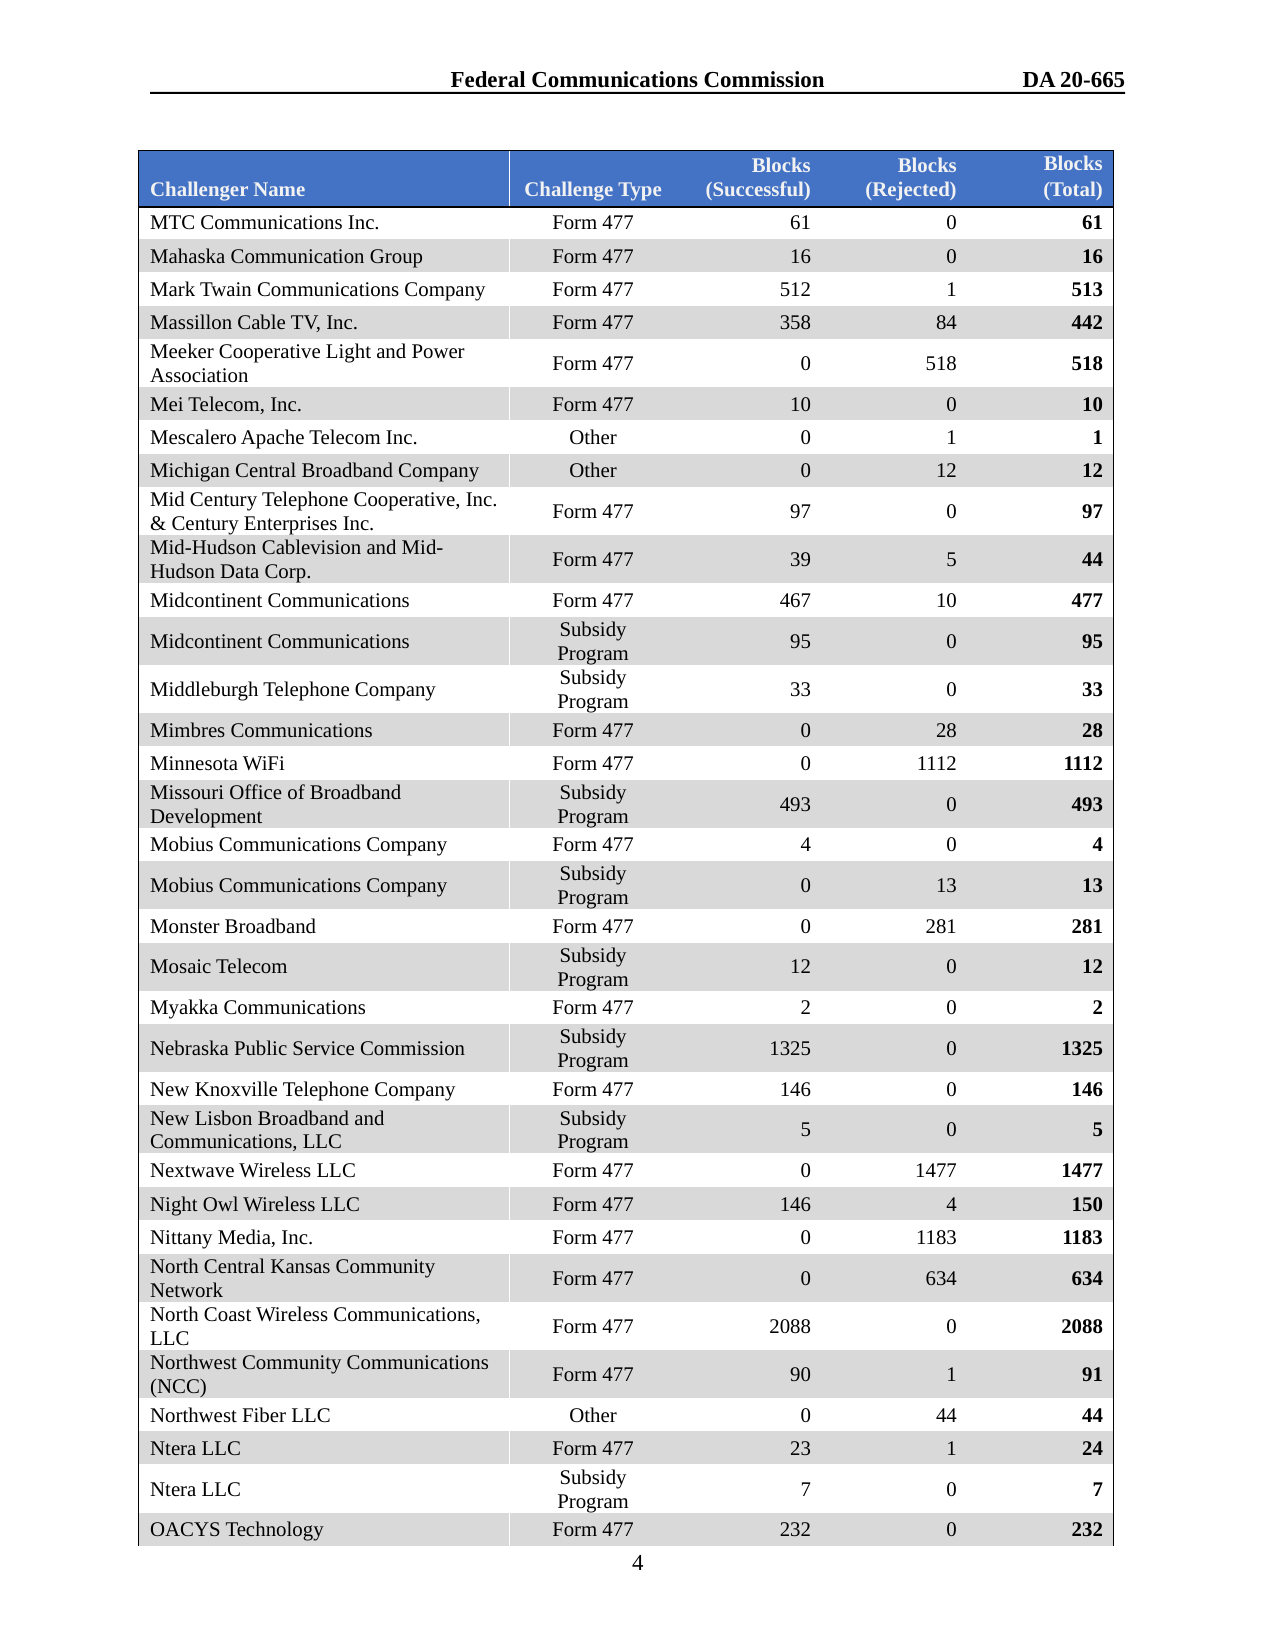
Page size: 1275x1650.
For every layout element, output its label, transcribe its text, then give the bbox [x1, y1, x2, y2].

table_cell 28 [822, 713, 968, 746]
table_cell Form 477 [510, 1302, 676, 1350]
table_cell Other [510, 1398, 676, 1431]
table_cell 281 [822, 909, 968, 942]
table_cell 61 [676, 208, 822, 239]
table_header Blocks (Rejected) [822, 151, 968, 206]
table_cell Mosaic Telecom [139, 943, 509, 991]
table_cell 12 [676, 943, 822, 991]
table_cell Mobius Communications Company [139, 861, 509, 909]
table_cell 5 [676, 1105, 822, 1153]
table_cell Subsidy Program [510, 943, 676, 991]
table_cell Mei Telecom, Inc. [139, 387, 509, 420]
table_cell OACYS Technology [139, 1513, 509, 1546]
table_cell Subsidy Program [510, 1105, 676, 1153]
table_cell 13 [968, 861, 1113, 909]
table_cell 1112 [822, 746, 968, 779]
table_cell Form 477 [510, 909, 676, 942]
table_cell 33 [968, 665, 1113, 713]
table_cell Form 477 [510, 306, 676, 339]
table_cell New Knoxville Telephone Company [139, 1072, 509, 1105]
table_cell Other [510, 454, 676, 487]
table_cell North Central Kansas Community Network [139, 1254, 509, 1302]
table_cell Subsidy Program [510, 1465, 676, 1513]
table_cell 0 [822, 1513, 968, 1546]
table_cell Northwest Fiber LLC [139, 1398, 509, 1431]
table_cell MTC Communications Inc. [139, 208, 509, 239]
table_cell 95 [968, 617, 1113, 665]
table_cell 2 [676, 991, 822, 1024]
table_cell 12 [822, 454, 968, 487]
table_cell 358 [676, 306, 822, 339]
table_cell Mid-Hudson Cablevision and Mid-Hudson Data Corp. [139, 535, 509, 583]
table_cell 0 [676, 420, 822, 454]
table_cell Minnesota WiFi [139, 746, 509, 779]
table_cell Northwest Community Communications (NCC) [139, 1350, 509, 1398]
table_cell 28 [968, 713, 1113, 746]
table_cell Nextwave Wireless LLC [139, 1154, 509, 1187]
table_cell 91 [968, 1350, 1113, 1398]
table_cell 5 [968, 1105, 1113, 1153]
table_cell Form 477 [510, 1220, 676, 1253]
table_cell Form 477 [510, 387, 676, 420]
table_cell Ntera LLC [139, 1431, 509, 1464]
table_cell Form 477 [510, 1072, 676, 1105]
table_cell 0 [822, 208, 968, 239]
table_cell 16 [676, 239, 822, 272]
table_cell 442 [968, 306, 1113, 339]
table_cell 90 [676, 1350, 822, 1398]
table_cell Form 477 [510, 535, 676, 583]
table_cell 232 [676, 1513, 822, 1546]
table_cell 1 [968, 420, 1113, 454]
table_cell 44 [968, 535, 1113, 583]
table_cell 0 [676, 713, 822, 746]
table_cell 97 [968, 487, 1113, 535]
table_cell 0 [822, 780, 968, 828]
table_cell 10 [822, 583, 968, 617]
table_cell Form 477 [510, 1254, 676, 1302]
table_cell 39 [676, 535, 822, 583]
table_cell 2 [968, 991, 1113, 1024]
table_cell 0 [676, 339, 822, 387]
table_cell 0 [822, 1105, 968, 1153]
table_cell Form 477 [510, 1187, 676, 1220]
table_cell 1 [822, 272, 968, 306]
table_cell Subsidy Program [510, 617, 676, 665]
table_cell 634 [822, 1254, 968, 1302]
table_cell Other [510, 420, 676, 454]
table_cell Mid Century Telephone Cooperative, Inc. & Century Enterprises Inc. [139, 487, 509, 535]
table_cell Ntera LLC [139, 1465, 509, 1513]
table_cell Form 477 [510, 1431, 676, 1464]
table_cell Mimbres Communications [139, 713, 509, 746]
table_cell 0 [676, 746, 822, 779]
table_cell 12 [968, 943, 1113, 991]
table_cell 0 [822, 1072, 968, 1105]
table_cell 634 [968, 1254, 1113, 1302]
table_cell Nebraska Public Service Commission [139, 1024, 509, 1072]
table_cell Form 477 [510, 991, 676, 1024]
table_cell 518 [968, 339, 1113, 387]
table_cell New Lisbon Broadband and Communications, LLC [139, 1105, 509, 1153]
table_cell Form 477 [510, 746, 676, 779]
table_cell 146 [676, 1187, 822, 1220]
table_cell 493 [676, 780, 822, 828]
table_cell 1183 [822, 1220, 968, 1253]
table_cell 7 [676, 1465, 822, 1513]
table_cell Middleburgh Telephone Company [139, 665, 509, 713]
table_cell Nittany Media, Inc. [139, 1220, 509, 1253]
table_cell 1477 [822, 1154, 968, 1187]
table_cell 0 [822, 991, 968, 1024]
table_cell 0 [822, 828, 968, 861]
table_cell 0 [822, 387, 968, 420]
table_cell 0 [822, 1302, 968, 1350]
table_cell Subsidy Program [510, 861, 676, 909]
table_cell 0 [676, 909, 822, 942]
table_cell 0 [676, 861, 822, 909]
table_cell Myakka Communications [139, 991, 509, 1024]
table_cell Form 477 [510, 339, 676, 387]
table_cell Massillon Cable TV, Inc. [139, 306, 509, 339]
table_cell 61 [968, 208, 1113, 239]
table_cell 1112 [968, 746, 1113, 779]
table_cell 0 [676, 454, 822, 487]
table_cell 10 [676, 387, 822, 420]
table_cell Subsidy Program [510, 780, 676, 828]
table_cell 84 [822, 306, 968, 339]
table_cell Form 477 [510, 1350, 676, 1398]
table_cell 1183 [968, 1220, 1113, 1253]
table_cell Form 477 [510, 583, 676, 617]
table_cell 44 [822, 1398, 968, 1431]
table_cell 7 [968, 1465, 1113, 1513]
table_cell 1 [822, 1431, 968, 1464]
table_cell Mark Twain Communications Company [139, 272, 509, 306]
table_cell 0 [676, 1254, 822, 1302]
table_cell Missouri Office of Broadband Development [139, 780, 509, 828]
table_cell 10 [968, 387, 1113, 420]
table_cell Michigan Central Broadband Company [139, 454, 509, 487]
table_cell 467 [676, 583, 822, 617]
table_header Blocks (Total) [968, 151, 1113, 206]
table_cell Midcontinent Communications [139, 583, 509, 617]
table_cell 2088 [676, 1302, 822, 1350]
table_cell 33 [676, 665, 822, 713]
table_cell 0 [822, 943, 968, 991]
table_cell 13 [822, 861, 968, 909]
table_cell 232 [968, 1513, 1113, 1546]
table_cell 16 [968, 239, 1113, 272]
table_cell 1 [822, 1350, 968, 1398]
table_cell Mahaska Communication Group [139, 239, 509, 272]
table_cell 24 [968, 1431, 1113, 1464]
table_cell 1325 [968, 1024, 1113, 1072]
table_cell Midcontinent Communications [139, 617, 509, 665]
table_cell 493 [968, 780, 1113, 828]
table_cell 281 [968, 909, 1113, 942]
table_cell 518 [822, 339, 968, 387]
table_cell 4 [676, 828, 822, 861]
table_cell 477 [968, 583, 1113, 617]
table_cell Meeker Cooperative Light and Power Association [139, 339, 509, 387]
table_cell 12 [968, 454, 1113, 487]
table_cell 0 [822, 1465, 968, 1513]
table_cell 23 [676, 1431, 822, 1464]
table_cell 1325 [676, 1024, 822, 1072]
table_cell 4 [968, 828, 1113, 861]
table_cell 513 [968, 272, 1113, 306]
table_cell 0 [676, 1220, 822, 1253]
table_cell 150 [968, 1187, 1113, 1220]
table_cell 1 [822, 420, 968, 454]
table_cell 0 [822, 239, 968, 272]
table_cell North Coast Wireless Communications, LLC [139, 1302, 509, 1350]
table_cell 0 [822, 665, 968, 713]
table_cell Form 477 [510, 828, 676, 861]
table_cell Mobius Communications Company [139, 828, 509, 861]
table_header Challenger Name [139, 151, 509, 206]
table_cell 2088 [968, 1302, 1113, 1350]
table_cell 0 [822, 617, 968, 665]
table_cell 1477 [968, 1154, 1113, 1187]
table_cell 0 [822, 1024, 968, 1072]
table_cell Monster Broadband [139, 909, 509, 942]
table_cell 146 [968, 1072, 1113, 1105]
table_cell Form 477 [510, 239, 676, 272]
table_cell 5 [822, 535, 968, 583]
table_cell 4 [822, 1187, 968, 1220]
table_header Blocks (Successful) [676, 151, 822, 206]
table_header Challenge Type [510, 151, 676, 206]
table_cell Form 477 [510, 208, 676, 239]
table_cell 0 [822, 487, 968, 535]
table_cell Form 477 [510, 713, 676, 746]
table_cell Night Owl Wireless LLC [139, 1187, 509, 1220]
table_cell Form 477 [510, 1513, 676, 1546]
table_cell 0 [676, 1398, 822, 1431]
table_cell Form 477 [510, 487, 676, 535]
table_cell 95 [676, 617, 822, 665]
table_cell 97 [676, 487, 822, 535]
table_cell Form 477 [510, 272, 676, 306]
table_cell 512 [676, 272, 822, 306]
table_cell 0 [676, 1154, 822, 1187]
table_cell Form 477 [510, 1154, 676, 1187]
table_cell Subsidy Program [510, 1024, 676, 1072]
table_cell Mescalero Apache Telecom Inc. [139, 420, 509, 454]
table_cell 44 [968, 1398, 1113, 1431]
table_cell Subsidy Program [510, 665, 676, 713]
table_cell 146 [676, 1072, 822, 1105]
